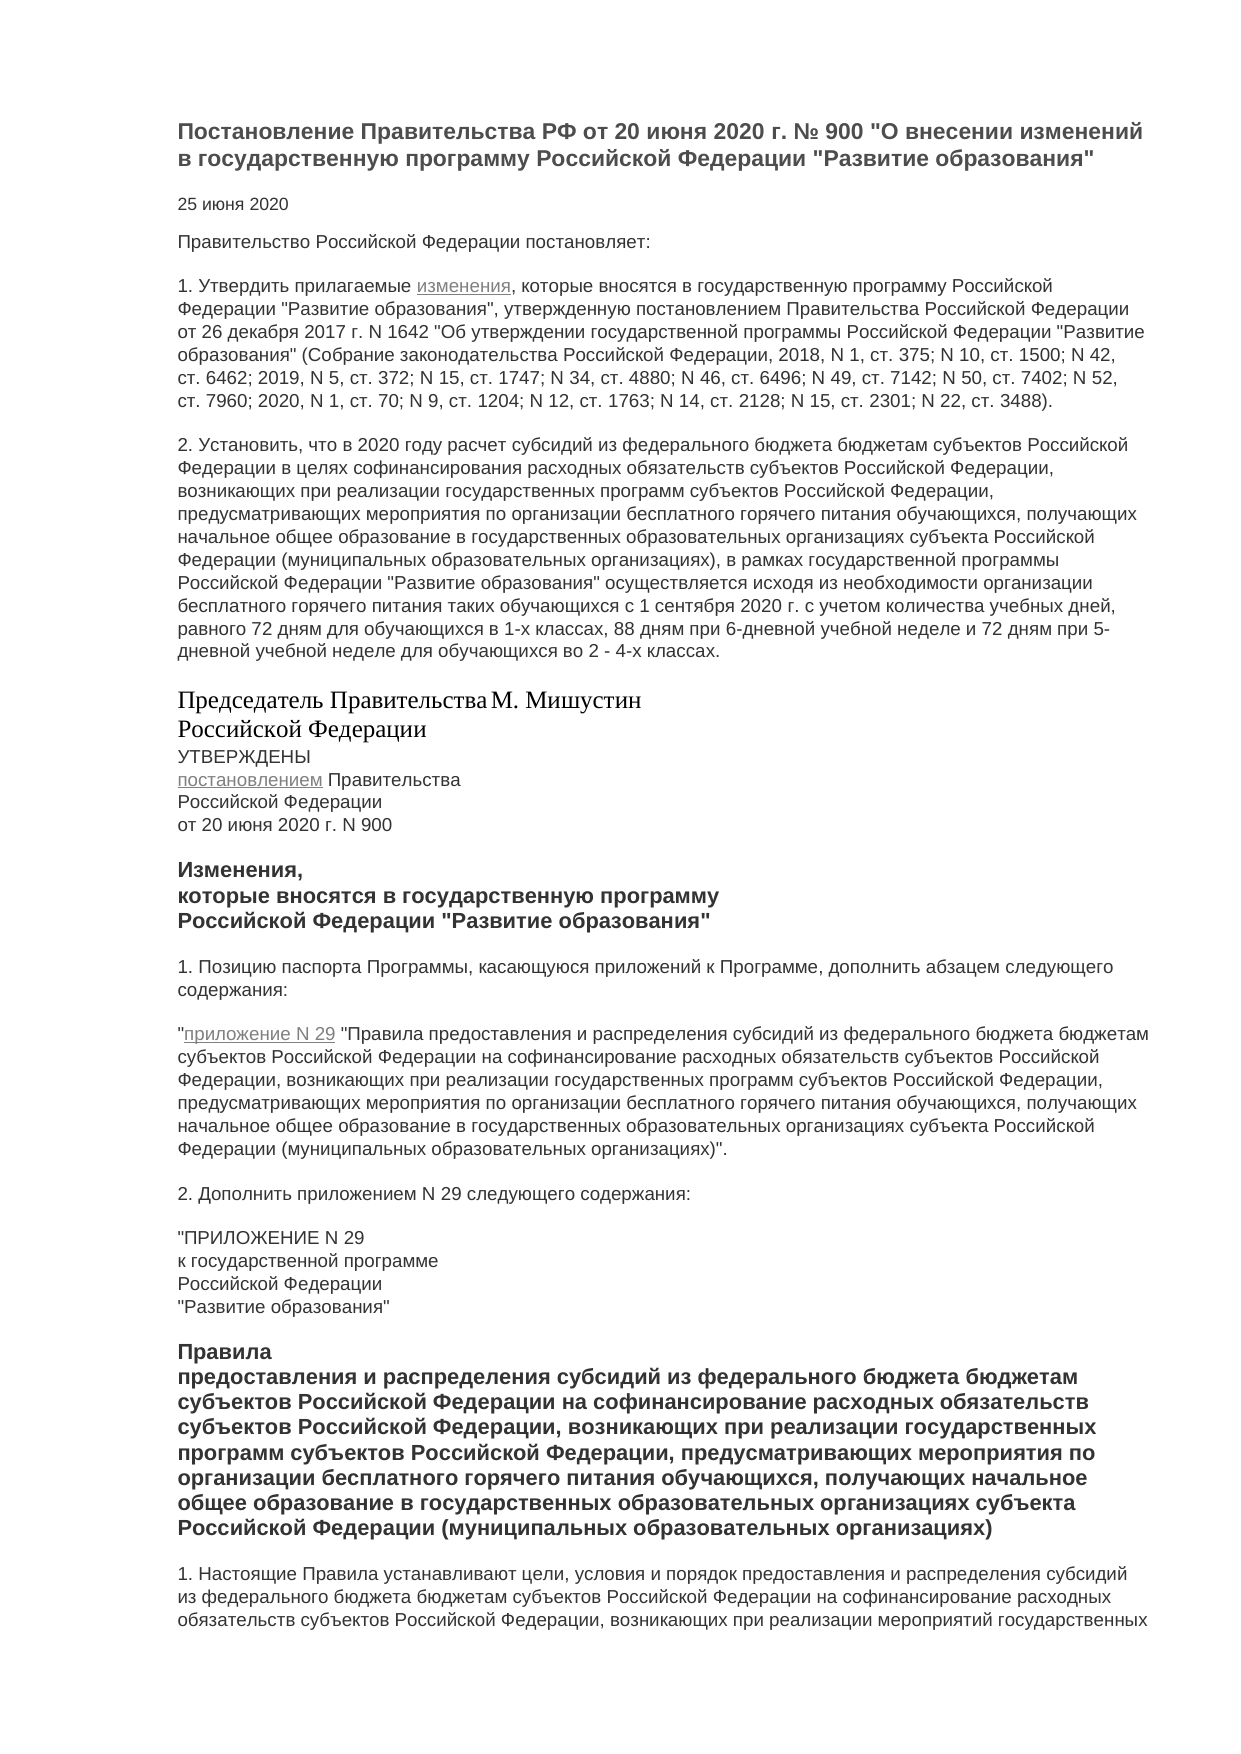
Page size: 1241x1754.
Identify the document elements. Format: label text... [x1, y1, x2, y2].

table_header М. Мишустин [489, 684, 802, 744]
text 2. Установить, что в 2020 году расчет субсидий из федерального бюджета бюджетам субъектов Российской Федерации в целях софинансирования расходных обязательств субъектов Российской Федерации, возникающих при реализации государственных программ субъектов Российской Федерации, предусматривающих мероприятия по организации бесплатного горячего питания обучающихся, получающих начальное общее образование в государственных образовательных организациях субъекта Российской Федерации (муниципальных образовательных организациях), в рамках государственной программы Российской Федерации "Развитие образования" осуществляется исходя из необходимости организации бесплатного горячего питания таких обучающихся с 1 сентября 2020 г. с учетом количества учебных дней, равного 72 дням для обучающихся в 1-х классах, 88 дням при 6-дневной учебной неделе и 72 дням при 5-дневной учебной неделе для обучающихся во 2 - 4-х классах. [177, 433, 1152, 662]
text Правила предоставления и распределения субсидий из федерального бюджета бюджетам субъектов Российской Федерации на софинансирование расходных обязательств субъектов Российской Федерации, возникающих при реализации государственных программ субъектов Российской Федерации, предусматривающих мероприятия по организации бесплатного горячего питания обучающихся, получающих начальное общее образование в государственных образовательных организациях субъекта Российской Федерации (муниципальных образовательных организациях) [177, 1339, 1152, 1540]
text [177, 1562, 1152, 1631]
text 1. Утвердить прилагаемые изменения, которые вносятся в государственную программу Российской Федерации "Развитие образования", утвержденную постановлением Правительства Российской Федерации от 26 декабря 2017 г. N 1642 "Об утверждении государственной программы Российской Федерации "Развитие образования" (Собрание законодательства Российской Федерации, 2018, N 1, ст. 375; N 10, ст. 1500; N 42, ст. 6462; 2019, N 5, ст. 372; N 15, ст. 1747; N 34, ст. 4880; N 46, ст. 6496; N 49, ст. 7142; N 50, ст. 7402; N 52, ст. 7960; 2020, N 1, ст. 70; N 9, ст. 1204; N 12, ст. 1763; N 14, ст. 2128; N 15, ст. 2301; N 22, ст. 3488). [177, 274, 1152, 411]
text "приложение N 29 "Правила предоставления и распределения субсидий из федерального бюджета бюджетам субъектов Российской Федерации на софинансирование расходных обязательств субъектов Российской Федерации, возникающих при реализации государственных программ субъектов Российской Федерации, предусматривающих мероприятия по организации бесплатного горячего питания обучающихся, получающих начальное общее образование в государственных образовательных организациях субъекта Российской Федерации (муниципальных образовательных организациях)". [177, 1022, 1152, 1159]
text Правительство Российской Федерации постановляет: [177, 229, 1152, 252]
table_header Председатель Правительства Российской Федерации [176, 684, 489, 744]
text 2. Дополнить приложением N 29 следующего содержания: [177, 1181, 1152, 1204]
text "ПРИЛОЖЕНИЕ N 29 к государственной программе Российской Федерации "Развитие образования" [177, 1225, 1152, 1317]
text 1. Позицию паспорта Программы, касающуюся приложений к Программе, дополнить абзацем следующего содержания: [177, 954, 1152, 1000]
text УТВЕРЖДЕНЫ постановлением Правительства Российской Федерации от 20 июня 2020 г. N 900 [177, 744, 1152, 836]
text 25 июня 2020 [177, 192, 1152, 214]
text Постановление Правительства РФ от 20 июня 2020 г. № 900 "О внесении изменений в государственную программу Российской Федерации "Развитие образования" [177, 118, 1152, 171]
text Изменения, которые вносятся в государственную программу Российской Федерации "Развитие образования" [177, 857, 1152, 933]
